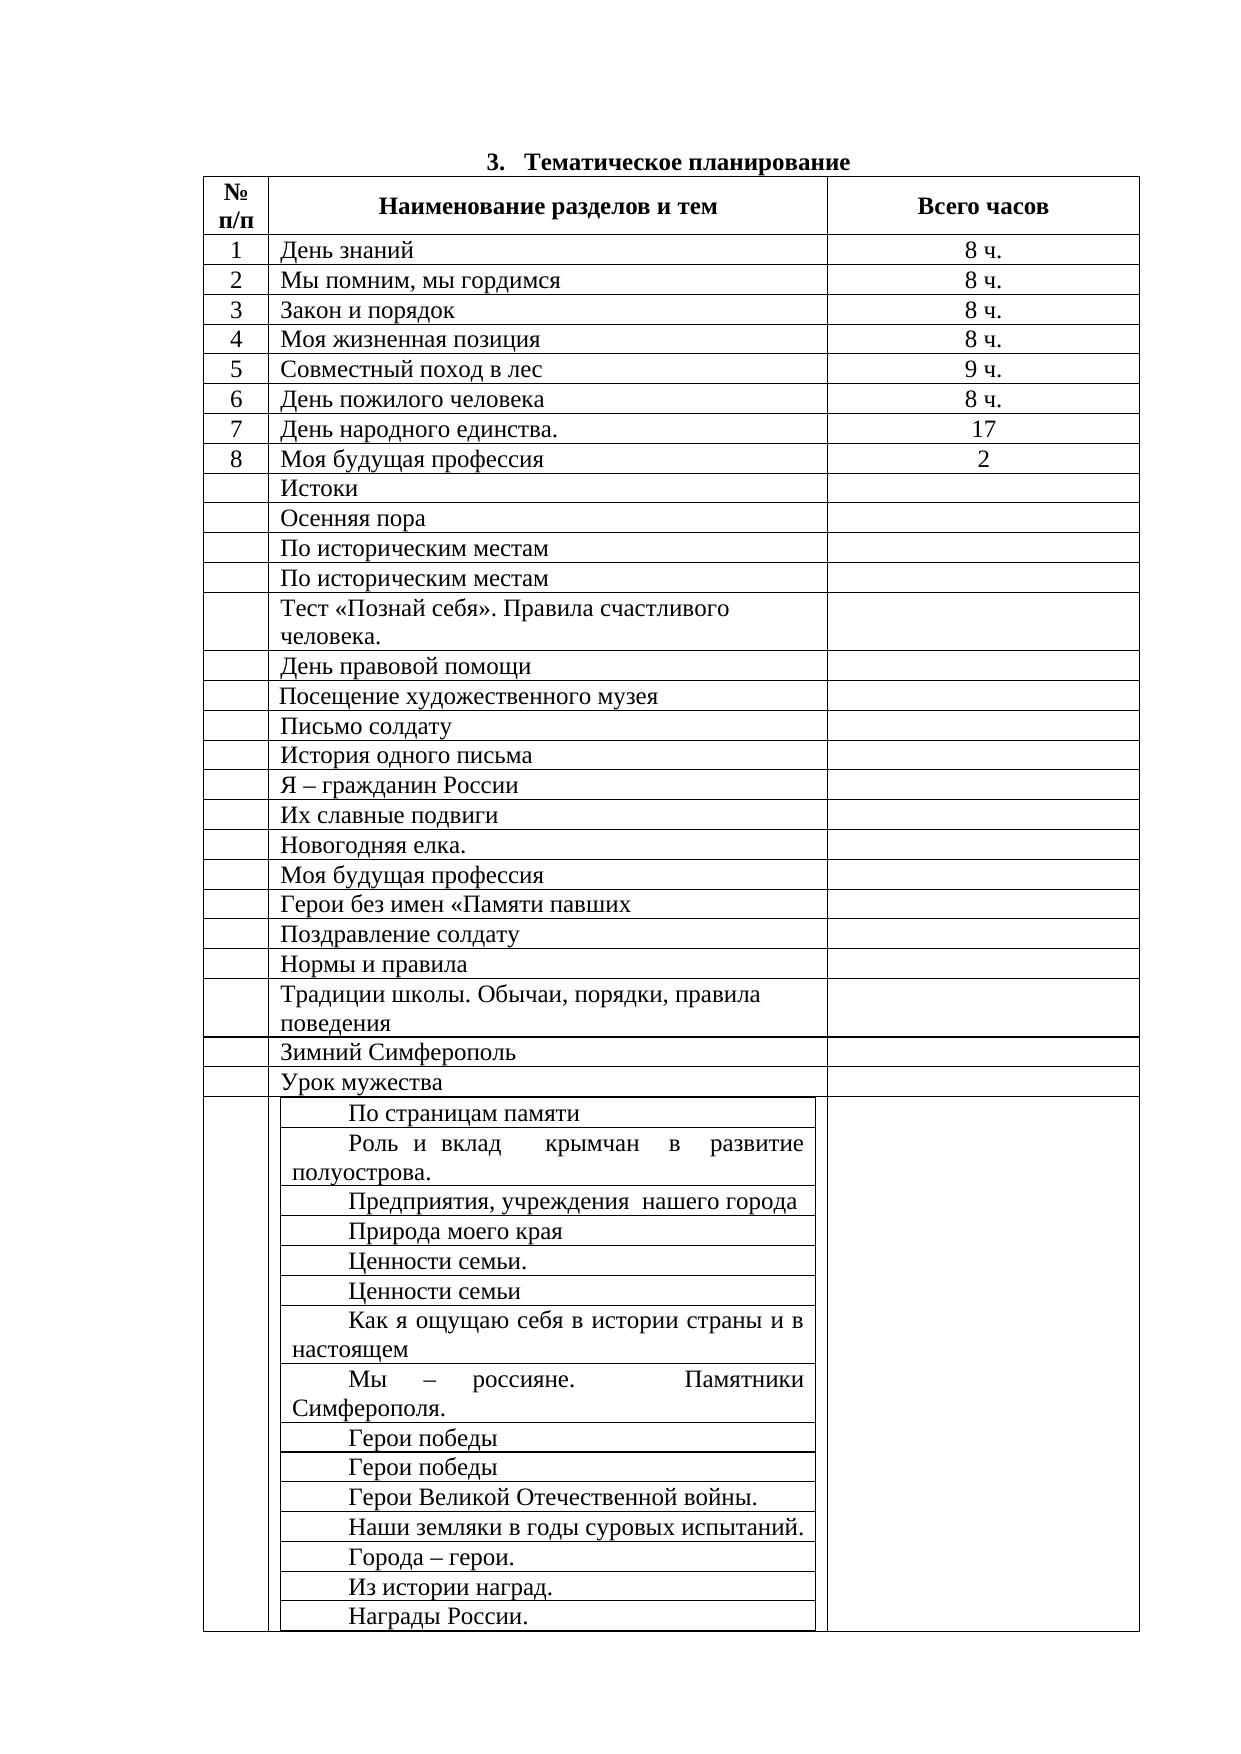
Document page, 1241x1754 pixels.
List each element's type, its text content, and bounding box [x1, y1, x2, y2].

table_cell [828, 681, 1139, 710]
table_cell 5 [204, 354, 268, 383]
table_cell [204, 919, 268, 948]
table_cell [204, 770, 268, 799]
table_cell 8 [204, 444, 268, 472]
table_cell 8 ч. [828, 295, 1139, 323]
table_cell Я – гражданин России [269, 770, 827, 799]
table_cell [828, 651, 1139, 680]
table_cell День народного единства. [269, 414, 827, 443]
table_cell День пожилого человека [269, 384, 827, 413]
table_cell 8 ч. [828, 235, 1139, 264]
table_cell [204, 1038, 268, 1066]
table_cell Их славные подвиги [269, 800, 827, 829]
table_cell Зимний Симферополь [269, 1038, 827, 1066]
table_cell [204, 860, 268, 888]
table_cell 1 [204, 235, 268, 264]
table_cell Поздравление солдату [269, 919, 827, 948]
table_cell [204, 474, 268, 502]
table_cell [828, 830, 1139, 859]
table_cell По историческим местам [269, 533, 827, 562]
table_cell [204, 800, 268, 829]
table_cell [828, 949, 1139, 978]
table_cell [204, 979, 268, 1036]
table_cell [204, 681, 268, 710]
table_cell Мы помним, мы гордимся [269, 265, 827, 294]
table_cell [828, 593, 1139, 650]
table_cell Письмо солдату [269, 711, 827, 739]
table_cell [828, 800, 1139, 829]
table_cell [828, 890, 1139, 918]
table_cell Истоки [269, 474, 827, 502]
table_cell 8 ч. [828, 265, 1139, 294]
table_cell Моя будущая профессия [269, 444, 827, 472]
table_cell [204, 1097, 268, 1631]
table_cell 2 [204, 265, 268, 294]
table_cell [204, 1067, 268, 1096]
table_cell Новогодняя елка. [269, 830, 827, 859]
table_cell [828, 711, 1139, 739]
table_cell [828, 979, 1139, 1036]
table_cell Герои без имен «Памяти павших [269, 890, 827, 918]
table_cell 17 [828, 414, 1139, 443]
table_cell [281, 1128, 815, 1185]
table_cell [828, 1097, 1139, 1631]
table_cell Традиции школы. Обычаи, порядки, правила поведения [269, 979, 827, 1036]
table_cell [204, 593, 268, 650]
table_cell 8 ч. [828, 325, 1139, 353]
table_cell [828, 741, 1139, 769]
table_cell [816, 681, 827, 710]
table_cell [828, 563, 1139, 592]
table_cell День правовой помощи [269, 651, 827, 680]
table_cell [281, 1512, 815, 1541]
table_cell [204, 890, 268, 918]
table_cell [204, 711, 268, 739]
table_cell 2 [828, 444, 1139, 472]
table_cell Моя будущая профессия [269, 860, 827, 888]
list Тематическое планирование [185, 147, 1152, 176]
table_header Наименование разделов и тем [269, 177, 827, 234]
table_cell [828, 860, 1139, 888]
table_cell [281, 1572, 815, 1600]
table_cell [204, 563, 268, 592]
table_cell Тест «Познай себя». Правила счастливого человека. [269, 593, 827, 650]
table_cell [204, 651, 268, 680]
table_cell [204, 741, 268, 769]
table_cell Нормы и правила [269, 949, 827, 978]
table_cell История одного письма [269, 741, 827, 769]
table_cell [281, 1453, 815, 1481]
table_cell [281, 1364, 815, 1422]
table_cell [828, 770, 1139, 799]
table_cell 9 ч. [828, 354, 1139, 383]
table_cell [281, 1542, 815, 1571]
table_cell [828, 1038, 1139, 1066]
table_cell [281, 1482, 815, 1511]
table_cell [828, 503, 1139, 532]
table_cell [281, 1306, 815, 1363]
table_cell Моя жизненная позиция [269, 325, 827, 353]
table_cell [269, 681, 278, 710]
table_cell [281, 1246, 815, 1275]
table_cell 8 ч. [828, 384, 1139, 413]
table_cell [281, 1423, 815, 1451]
table_cell [204, 503, 268, 532]
table_cell [281, 1601, 815, 1630]
table_cell Урок мужества [269, 1067, 827, 1096]
table_header № п/п [204, 177, 268, 234]
table_cell 4 [204, 325, 268, 353]
table_cell [828, 1067, 1139, 1096]
table_cell 3 [204, 295, 268, 323]
table_cell [828, 533, 1139, 562]
table_cell Закон и порядок [269, 295, 827, 323]
table_cell Совместный поход в лес [269, 354, 827, 383]
table_cell День знаний [269, 235, 827, 264]
table_cell [269, 1097, 280, 1631]
table_cell [204, 533, 268, 562]
table_cell [828, 919, 1139, 948]
table_cell Осенняя пора [269, 503, 827, 532]
table_cell По историческим местам [269, 563, 827, 592]
table_cell 6 [204, 384, 268, 413]
table_cell [828, 474, 1139, 502]
table_cell [281, 1098, 815, 1127]
table_cell [204, 830, 268, 859]
table_cell [816, 1097, 827, 1631]
table_cell [204, 949, 268, 978]
table_cell 7 [204, 414, 268, 443]
table_cell [281, 1276, 815, 1305]
table_header Всего часов [828, 177, 1139, 234]
table_cell [281, 1216, 815, 1245]
table_cell [281, 1186, 815, 1215]
